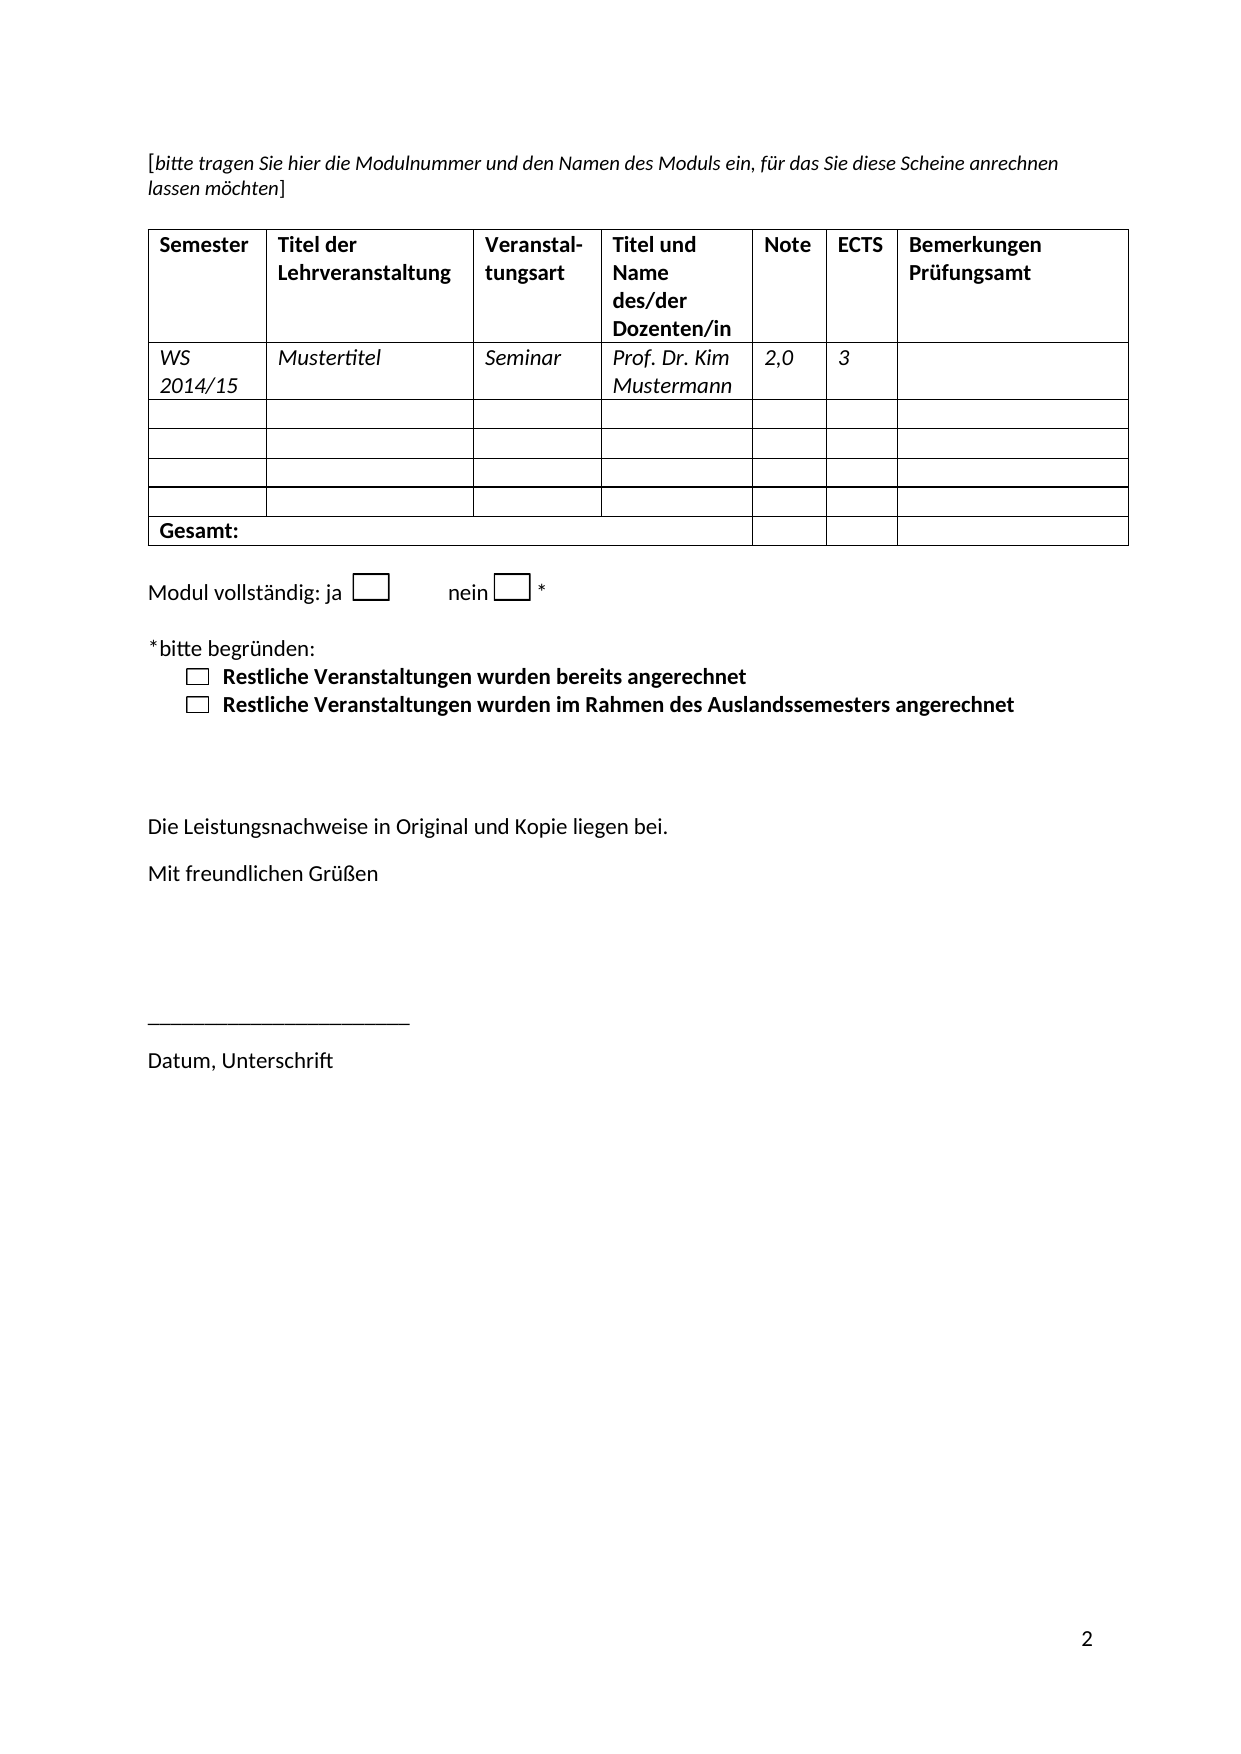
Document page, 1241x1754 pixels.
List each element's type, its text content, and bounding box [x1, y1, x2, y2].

table_cell [898, 400, 1128, 428]
table_cell [827, 517, 897, 544]
table_cell [753, 429, 826, 457]
table_cell [149, 429, 266, 457]
table_header Veranstal-tungsart [474, 230, 601, 342]
picture [493, 573, 531, 601]
table_cell [267, 400, 473, 428]
table_cell [267, 429, 473, 457]
table_header Titel der Lehrveranstaltung [267, 230, 473, 342]
text *bitte begründen: [148, 634, 1093, 662]
table_cell [827, 459, 897, 486]
table_header Note [753, 230, 826, 342]
table_cell [753, 459, 826, 486]
table_header ECTS [827, 230, 897, 342]
list Restliche Veranstaltungen wurden bereits angerechnet [185, 662, 1093, 690]
table_cell [474, 488, 601, 516]
table_cell WS 2014/15 [149, 343, 266, 399]
text Modul vollständig: ja nein * [148, 574, 1093, 606]
table_cell [474, 459, 601, 486]
table_cell [827, 429, 897, 457]
table_cell [602, 400, 752, 428]
text Die Leistungsnachweise in Original und Kopie liegen bei. [148, 812, 1093, 840]
table_cell [898, 343, 1128, 399]
table_cell [753, 488, 826, 516]
table_cell [827, 400, 897, 428]
table_cell Prof. Dr. Kim Mustermann [602, 343, 752, 399]
table_cell [149, 459, 266, 486]
table_cell [602, 459, 752, 486]
table_header Bemerkungen Prüfungsamt [898, 230, 1128, 342]
table_cell 3 [827, 343, 897, 399]
table_cell [149, 400, 266, 428]
table_cell [753, 400, 826, 428]
text Datum, Unterschrift [148, 1047, 1093, 1074]
table_header Semester [149, 230, 266, 342]
list Restliche Veranstaltungen wurden im Rahmen des Auslandssemesters angerechnet [185, 690, 1093, 718]
table_cell [898, 488, 1128, 516]
picture [186, 696, 209, 713]
text [bitte tragen Sie hier die Modulnummer und den Namen des Moduls ein, für das Sie diese Scheine anrechnen lassen möchten] [148, 148, 1093, 201]
table_cell [602, 488, 752, 516]
picture [186, 668, 209, 685]
table_cell Mustertitel [267, 343, 473, 399]
table_cell [267, 488, 473, 516]
table_cell [267, 459, 473, 486]
table_cell [149, 488, 266, 516]
table_cell [898, 429, 1128, 457]
table_cell Gesamt: [149, 517, 752, 544]
table_cell [474, 400, 601, 428]
table_cell 2,0 [753, 343, 826, 399]
table_cell [474, 429, 601, 457]
table_cell [753, 517, 826, 544]
text Mit freundlichen Grüßen [148, 859, 1093, 887]
text _______________________ [148, 1000, 1093, 1028]
table_cell [602, 429, 752, 457]
table_cell [898, 517, 1128, 544]
table_cell Seminar [474, 343, 601, 399]
table_header Titel und Name des/der Dozenten/in [602, 230, 752, 342]
picture [352, 573, 390, 601]
table_cell [898, 459, 1128, 486]
table_cell [827, 488, 897, 516]
